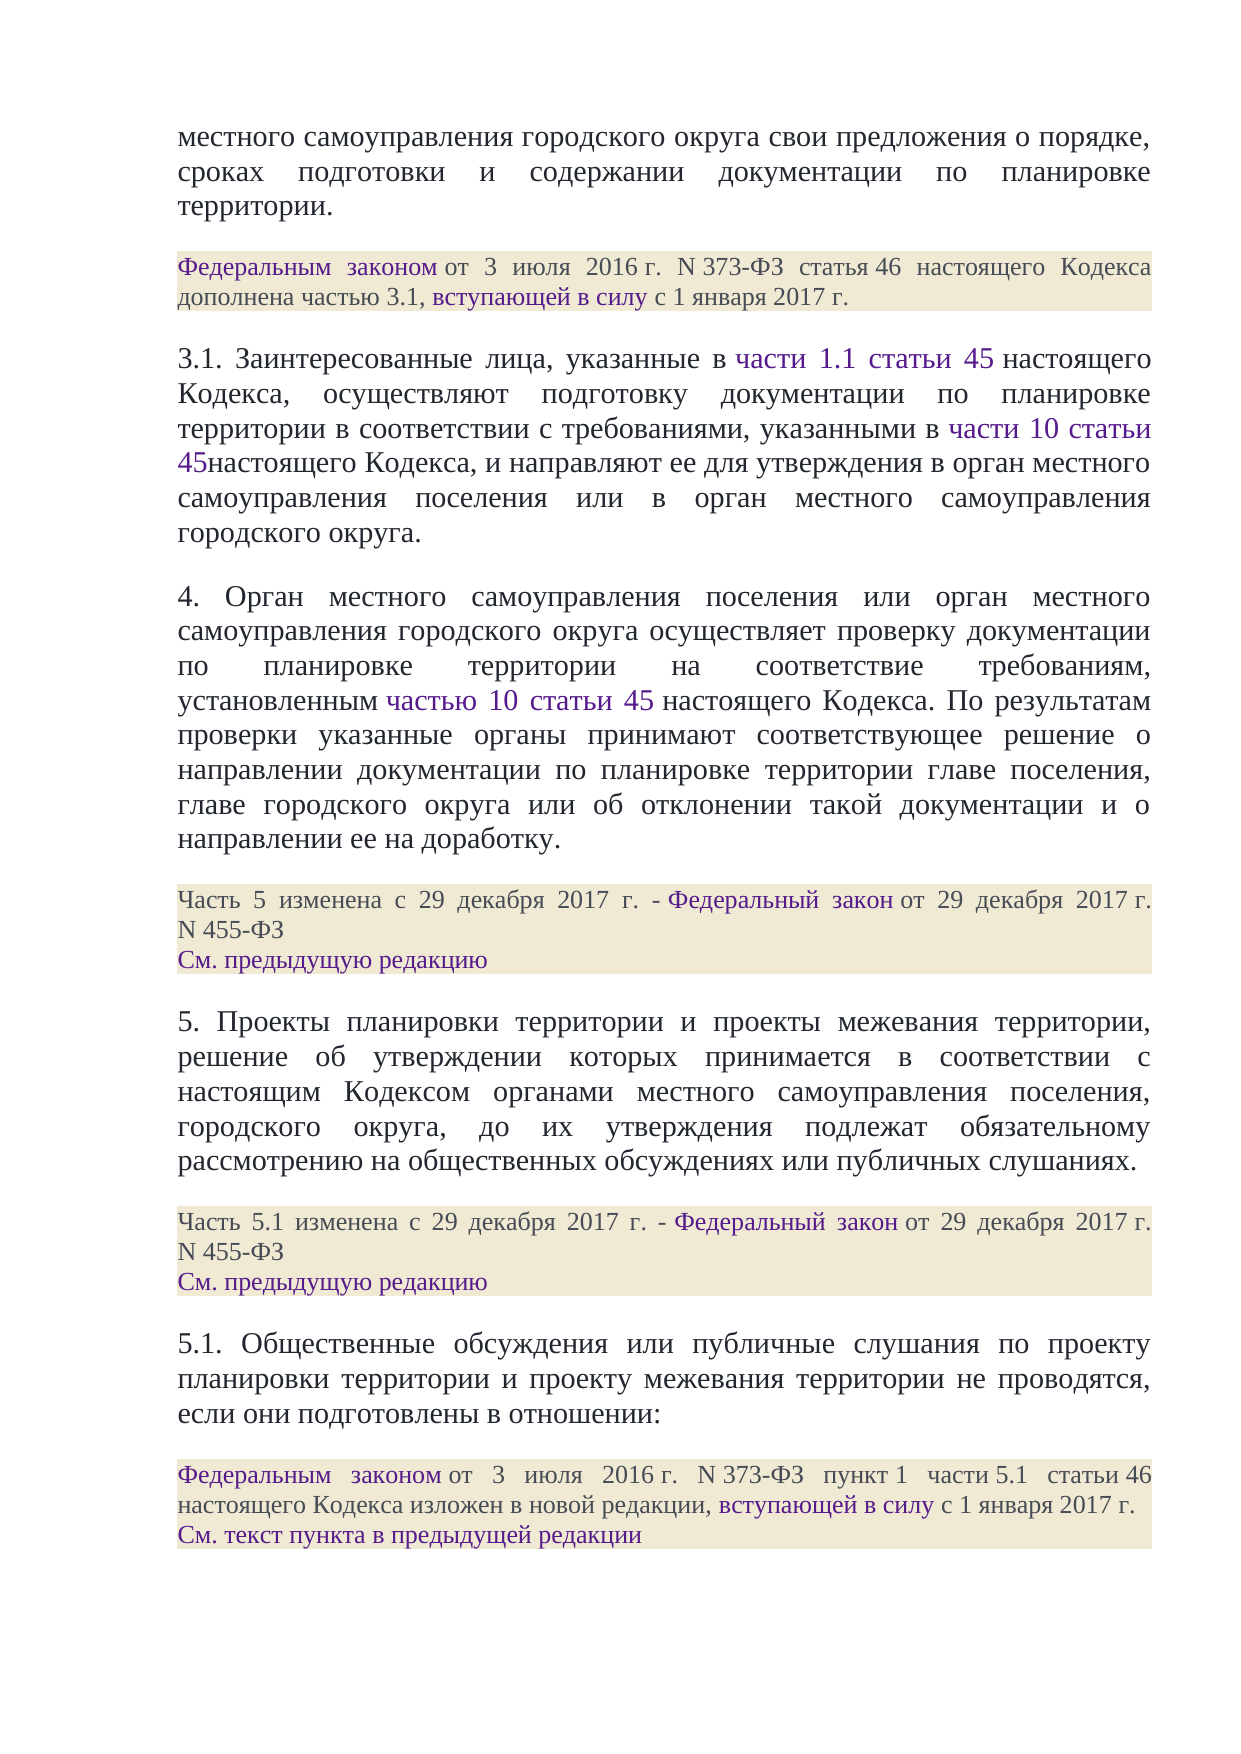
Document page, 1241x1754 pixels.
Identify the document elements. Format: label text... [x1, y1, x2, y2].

text 3.1. Заинтересованные лица, указанные в части 1.1 статьи 45 настоящего Кодекса, осуществляют подготовку документации по планировке территории в соответствии с требованиями, указанными в части 10 статьи 45настоящего Кодекса, и направляют ее для утверждения в орган местного самоуправления поселения или в орган местного самоуправления городского округа. [177, 341, 1152, 549]
text 5. Проекты планировки территории и проекты межевания территории, решение об утверждении которых принимается в соответствии с настоящим Кодексом органами местного самоуправления поселения, городского округа, до их утверждения подлежат обязательному рассмотрению на общественных обсуждениях или публичных слушаниях. [177, 1004, 1152, 1177]
text См. текст пункта в предыдущей редакции [177, 1519, 1152, 1549]
text Федеральным законом от 3 июля 2016 г. N 373-ФЗ статья 46 настоящего Кодекса дополнена частью 3.1, вступающей в силу с 1 января 2017 г. [177, 251, 1152, 311]
text Часть 5.1 изменена с 29 декабря 2017 г. - Федеральный закон от 29 декабря 2017 г. N 455-ФЗ [177, 1206, 1152, 1266]
text См. предыдущую редакцию [177, 1266, 1152, 1296]
text 4. Орган местного самоуправления поселения или орган местного самоуправления городского округа осуществляет проверку документации по планировке территории на соответствие требованиям, установленным частью 10 статьи 45 настоящего Кодекса. По результатам проверки указанные органы принимают соответствующее решение о направлении документации по планировке территории главе поселения, главе городского округа или об отклонении такой документации и о направлении ее на доработку. [177, 578, 1152, 855]
text Федеральным законом от 3 июля 2016 г. N 373-ФЗ пункт 1 части 5.1 статьи 46 настоящего Кодекса изложен в новой редакции, вступающей в силу с 1 января 2017 г. [177, 1459, 1152, 1519]
text 5.1. Общественные обсуждения или публичные слушания по проекту планировки территории и проекту межевания территории не проводятся, если они подготовлены в отношении: [177, 1325, 1152, 1429]
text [177, 118, 1152, 222]
text Часть 5 изменена с 29 декабря 2017 г. - Федеральный закон от 29 декабря 2017 г. N 455-ФЗ [177, 884, 1152, 944]
text См. предыдущую редакцию [177, 944, 1152, 974]
